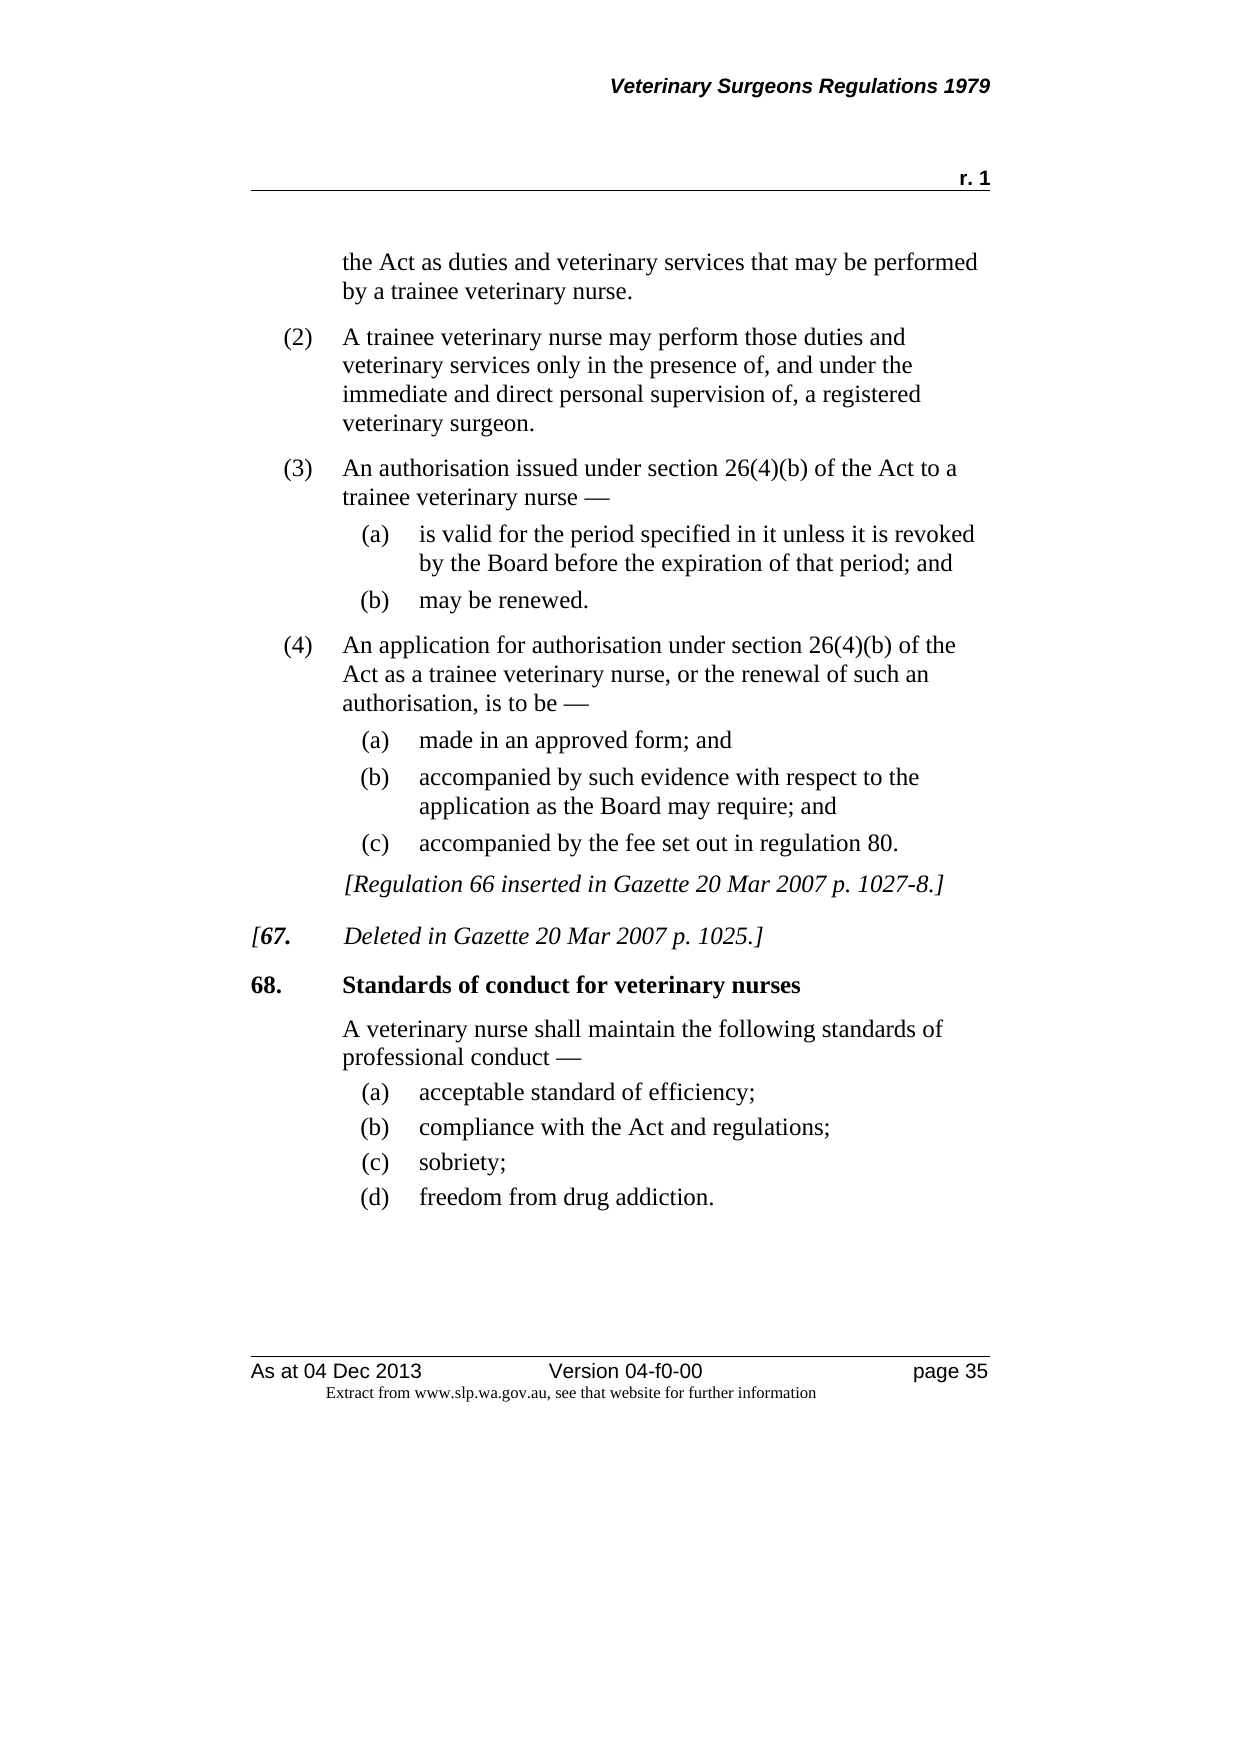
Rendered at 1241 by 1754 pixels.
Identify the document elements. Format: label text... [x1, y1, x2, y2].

text [67. Deleted in Gazette 20 Mar 2007 p. 1025.] [251, 921, 990, 949]
text (b) accompanied by such evidence with respect to the application as the Board may require; and [251, 762, 990, 819]
text (3) An authorisation issued under section 26(4)(b) of the Act to a trainee veterinary nurse — [251, 453, 990, 511]
subtitle 68. Standards of conduct for veterinary nurses [251, 970, 990, 999]
text (c) accompanied by the fee set out in regulation 80. [251, 828, 990, 857]
text (d) freedom from drug addiction. [251, 1182, 990, 1211]
text (b) compliance with the Act and regulations; [251, 1112, 990, 1141]
text (a) made in an approved form; and [251, 725, 990, 754]
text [251, 247, 990, 305]
text A veterinary nurse shall maintain the following standards of professional conduct — [251, 1014, 990, 1071]
text (a) acceptable standard of efficiency; [251, 1077, 990, 1106]
text [Regulation 66 inserted in Gazette 20 Mar 2007 p. 1027-8.] [251, 869, 990, 898]
text (4) An application for authorisation under section 26(4)(b) of the Act as a trainee veterinary nurse, or the renewal of such an authorisation, is to be — [251, 630, 990, 717]
text (c) sobriety; [251, 1147, 990, 1176]
text (2) A trainee veterinary nurse may perform those duties and veterinary services only in the presence of, and under the immediate and direct personal supervision of, a registered veterinary surgeon. [251, 322, 990, 437]
text (a) is valid for the period specified in it unless it is revoked by the Board before the expiration of that period; and [251, 519, 990, 577]
text (b) may be renewed. [251, 585, 990, 614]
